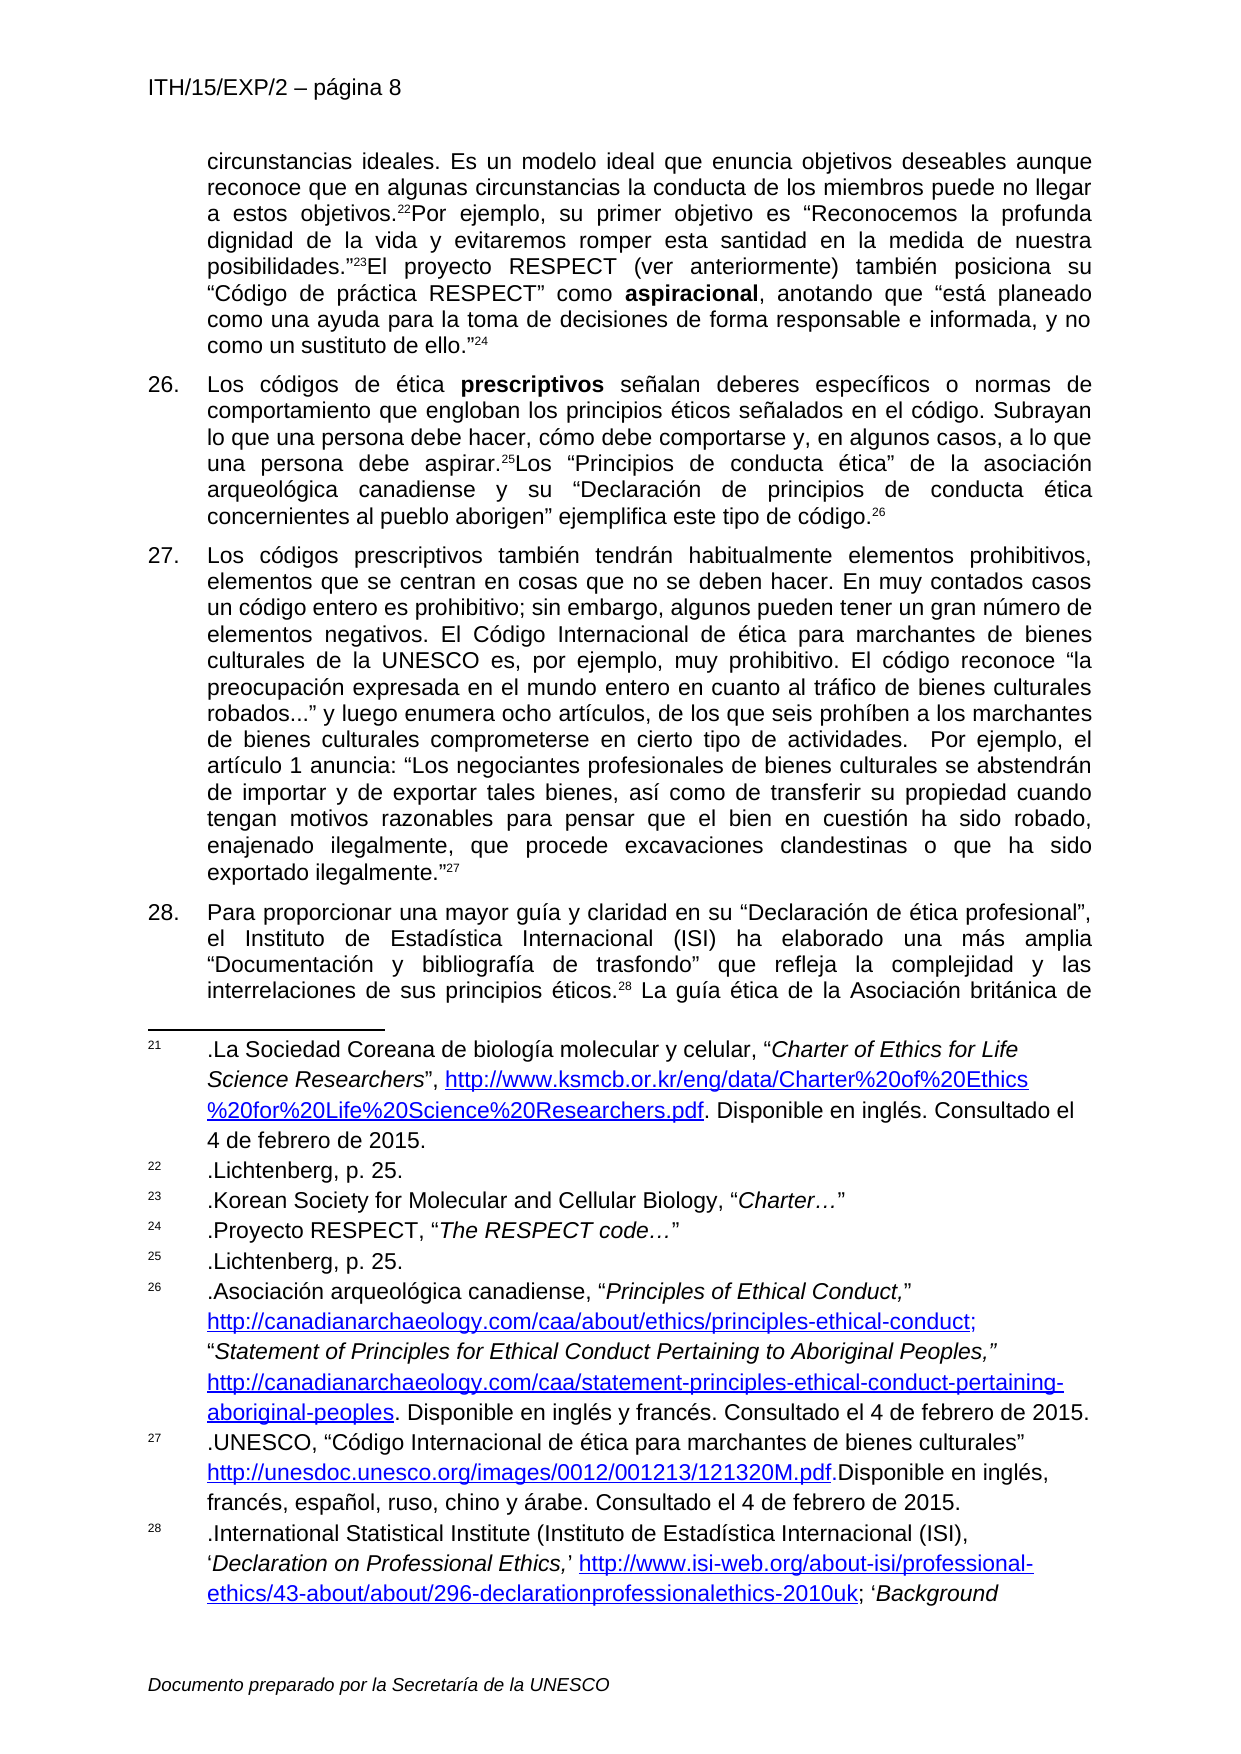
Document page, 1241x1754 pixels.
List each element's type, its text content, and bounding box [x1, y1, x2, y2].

list Los códigos de ética prescriptivos señalan deberes específicos o normas de comportamiento que engloban los principios éticos señalados en el código. Subrayan lo que una persona debe hacer, cómo debe comportarse y, en algunos casos, a lo que una persona debe aspirar.Los “Principios de conducta ética” de la asociación arqueológica canadiense y su “Declaración de principios de conducta ética concernientes al pueblo aborigen” ejemplifica este tipo de código. [148, 371, 1092, 529]
list La Sociedad Coreana de biología molecular y celular tiene una aspiracional «Carta de Ética para investigadores de la ciencia vital». Proporciona un listado de diez principios a los que los investigadores en esta materia deberían adherirse en circunstancias ideales. Es un modelo ideal que enuncia objetivos deseables aunque reconoce que en algunas circunstancias la conducta de los miembros puede no llegar a estos objetivos.Por ejemplo, su primer objetivo es “Reconocemos la profunda dignidad de la vida y evitaremos romper esta santidad en la medida de nuestra posibilidades.”El proyecto RESPECT (ver anteriormente) también posiciona su “Código de práctica RESPECT” como aspiracional, anotando que “está planeado como una ayuda para la toma de decisiones de forma responsable e informada, y no como un sustituto de ello.” [148, 148, 1092, 358]
list Para proporcionar una mayor guía y claridad en su “Declaración de ética profesional”, el Instituto de Estadística Internacional (ISI) ha elaborado una más amplia “Documentación y bibliografía de trasfondo” que refleja la complejidad y las interrelaciones de sus principios éticos. La guía ética de la Asociación británica de investigadores sociales (SRA) incluye comentarios sobre los “conflictos y dificultades inherentes al seguimiento de los principios clave” así como una extensa sección de documentación que incluye consejos prácticos para la investigación ética. Tanto el documento del ISI como el de la SRA aunque son prescriptivos también son educativos en su naturaleza. [148, 898, 1092, 1004]
list Los códigos prescriptivos también tendrán habitualmente elementos prohibitivos, elementos que se centran en cosas que no se deben hacer. En muy contados casos un código entero es prohibitivo; sin embargo, algunos pueden tener un gran número de elementos negativos. El Código Internacional de ética para marchantes de bienes culturales de la UNESCO es, por ejemplo, muy prohibitivo. El código reconoce “la preocupación expresada en el mundo entero en cuanto al tráfico de bienes culturales robados...” y luego enumera ocho artículos, de los que seis prohíben a los marchantes de bienes culturales comprometerse en cierto tipo de actividades. Por ejemplo, el artículo 1 anuncia: “Los negociantes profesionales de bienes culturales se abstendrán de importar y de exportar tales bienes, así como de transferir su propiedad cuando tengan motivos razonables para pensar que el bien en cuestión ha sido robado, enajenado ilegalmente, que procede excavaciones clandestinas o que ha sido exportado ilegalmente.” [148, 542, 1092, 886]
